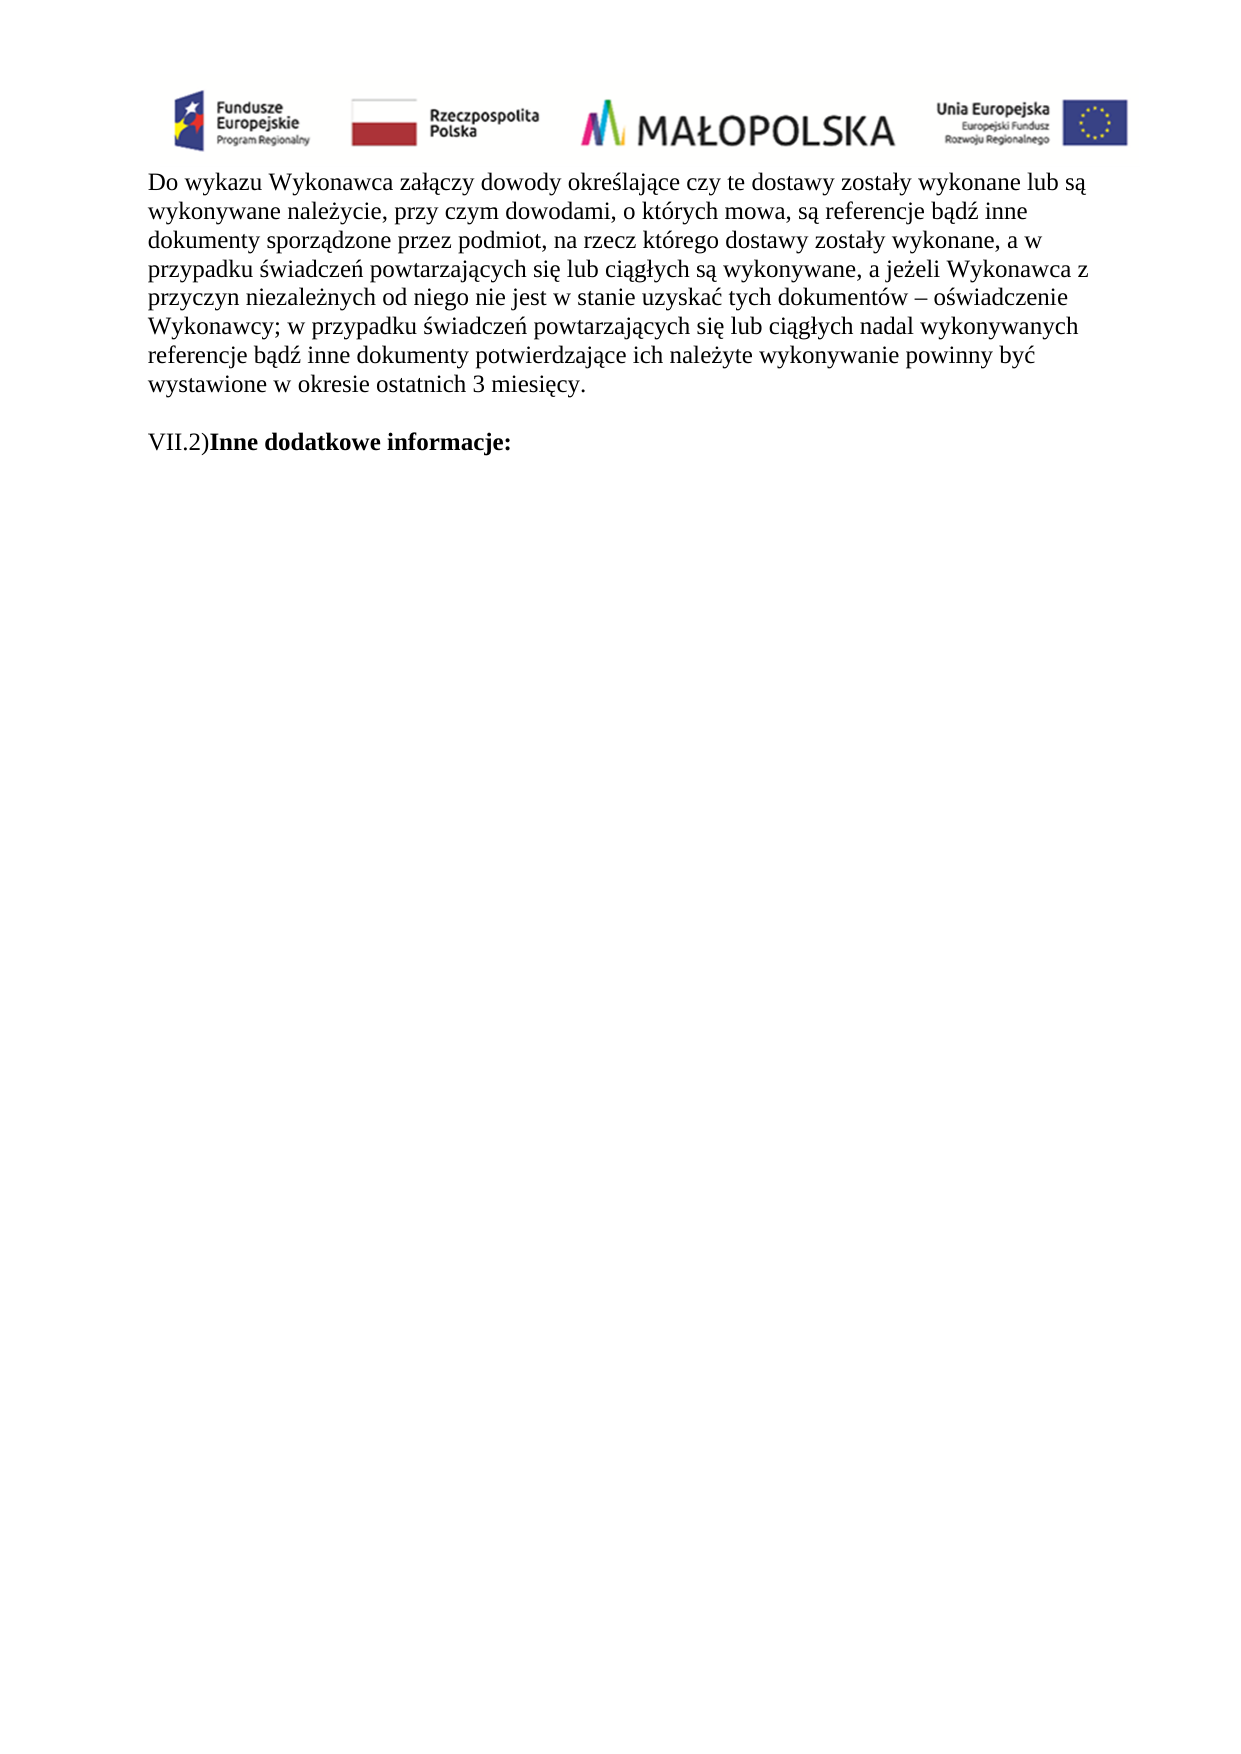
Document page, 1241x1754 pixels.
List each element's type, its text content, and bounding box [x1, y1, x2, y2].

text VII.2)Inne dodatkowe informacje: [148, 427, 1093, 455]
text Do wykazu Wykonawca załączy dowody określające czy te dostawy zostały wykonane lub są wykonywane należycie, przy czym dowodami, o których mowa, są referencje bądź inne dokumenty sporządzone przez podmiot, na rzecz którego dostawy zostały wykonane, a w przypadku świadczeń powtarzających się lub ciągłych są wykonywane, a jeżeli Wykonawca z przyczyn niezależnych od niego nie jest w stanie uzyskać tych dokumentów – oświadczenie Wykonawcy; w przypadku świadczeń powtarzających się lub ciągłych nadal wykonywanych referencje bądź inne dokumenty potwierdzające ich należyte wykonywanie powinny być wystawione w okresie ostatnich 3 miesięcy. [148, 154, 1093, 397]
